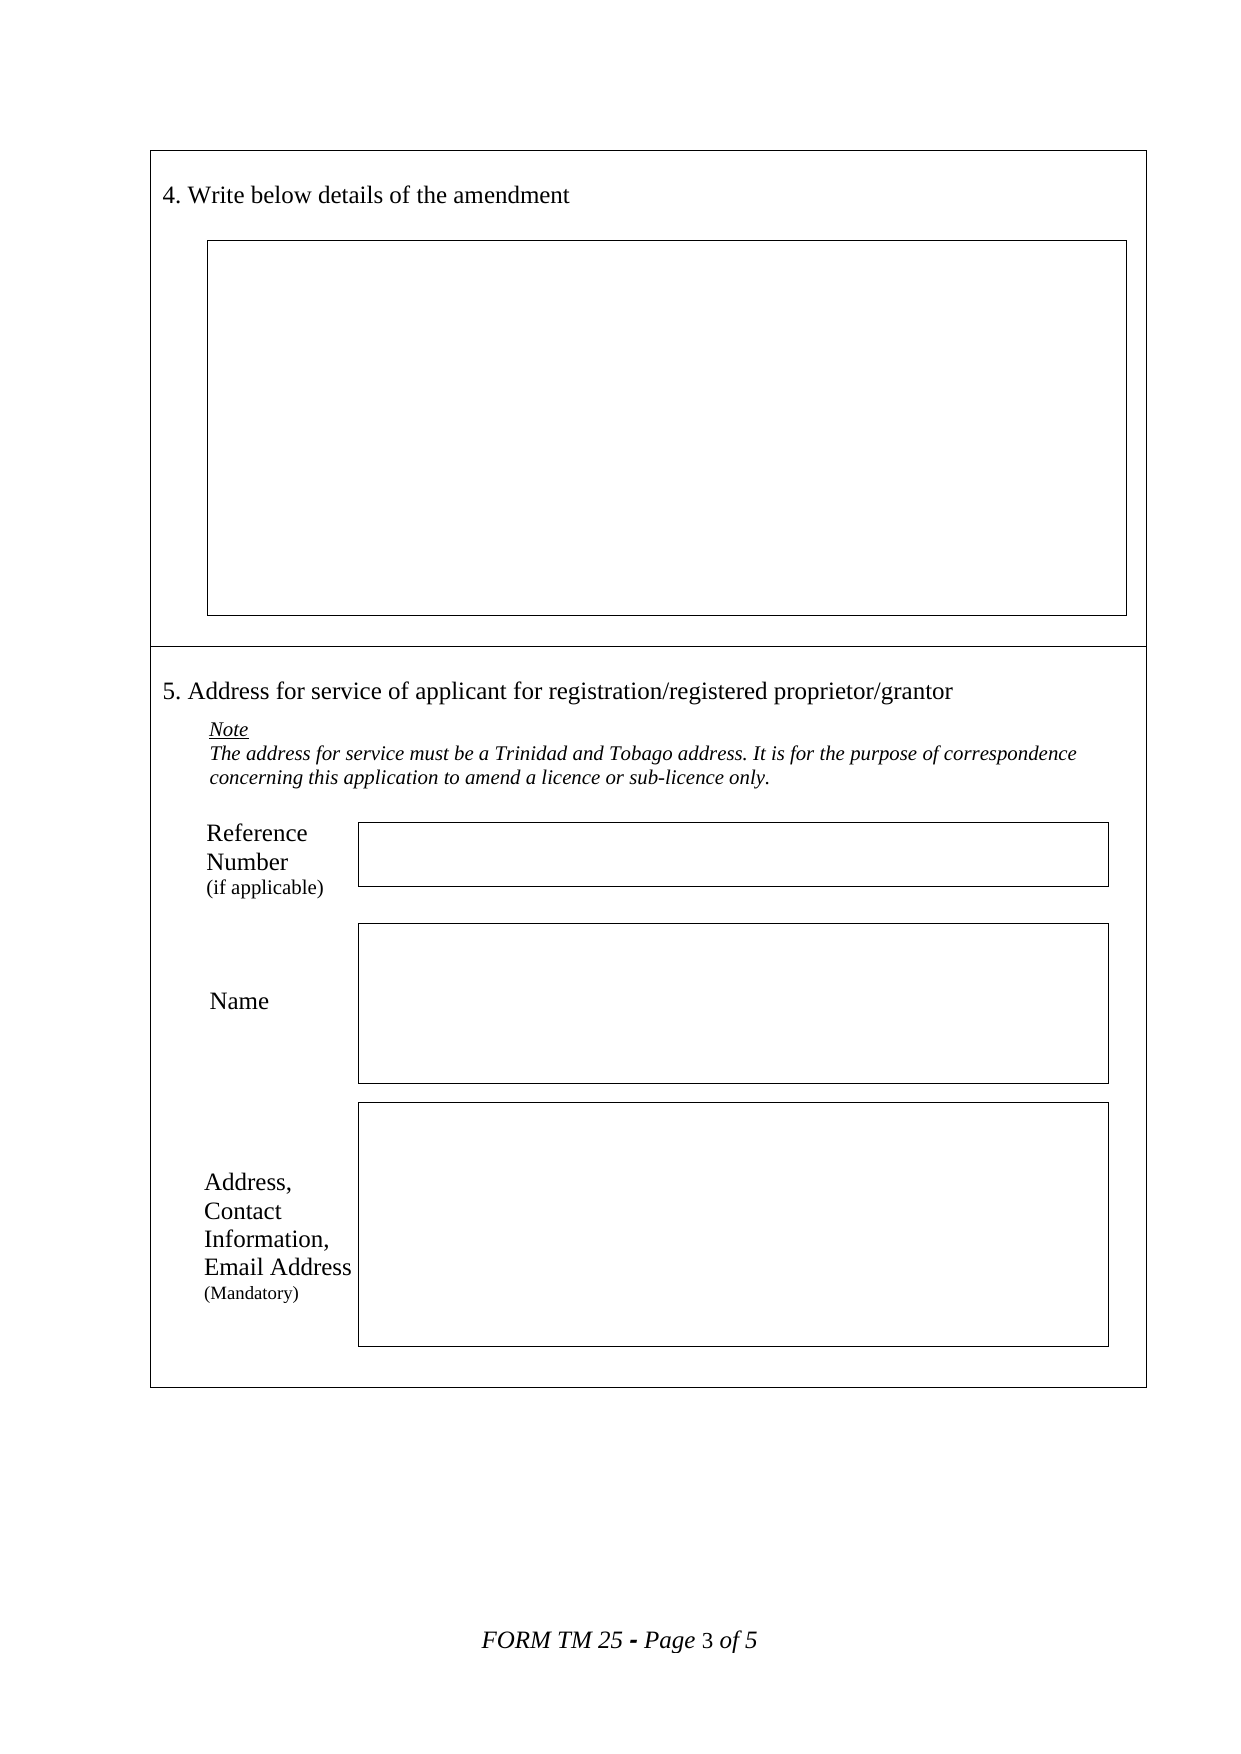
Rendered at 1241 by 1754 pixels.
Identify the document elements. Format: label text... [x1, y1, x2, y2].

table_cell 5. Address for service of applicant for registration/registered proprietor/grantor Note The address for service must be a Trinidad and Tobago address. It is for the purpose of correspondence concerning this application to amend a licence or sub-licence only. Reference Number (if applicable) Name Address, Contact Information, Email Address (Mandatory) [151, 647, 1146, 1387]
table_cell [151, 241, 1146, 616]
table_header 4. Write below details of the amendment [151, 151, 1146, 241]
table_cell [151, 616, 1146, 646]
